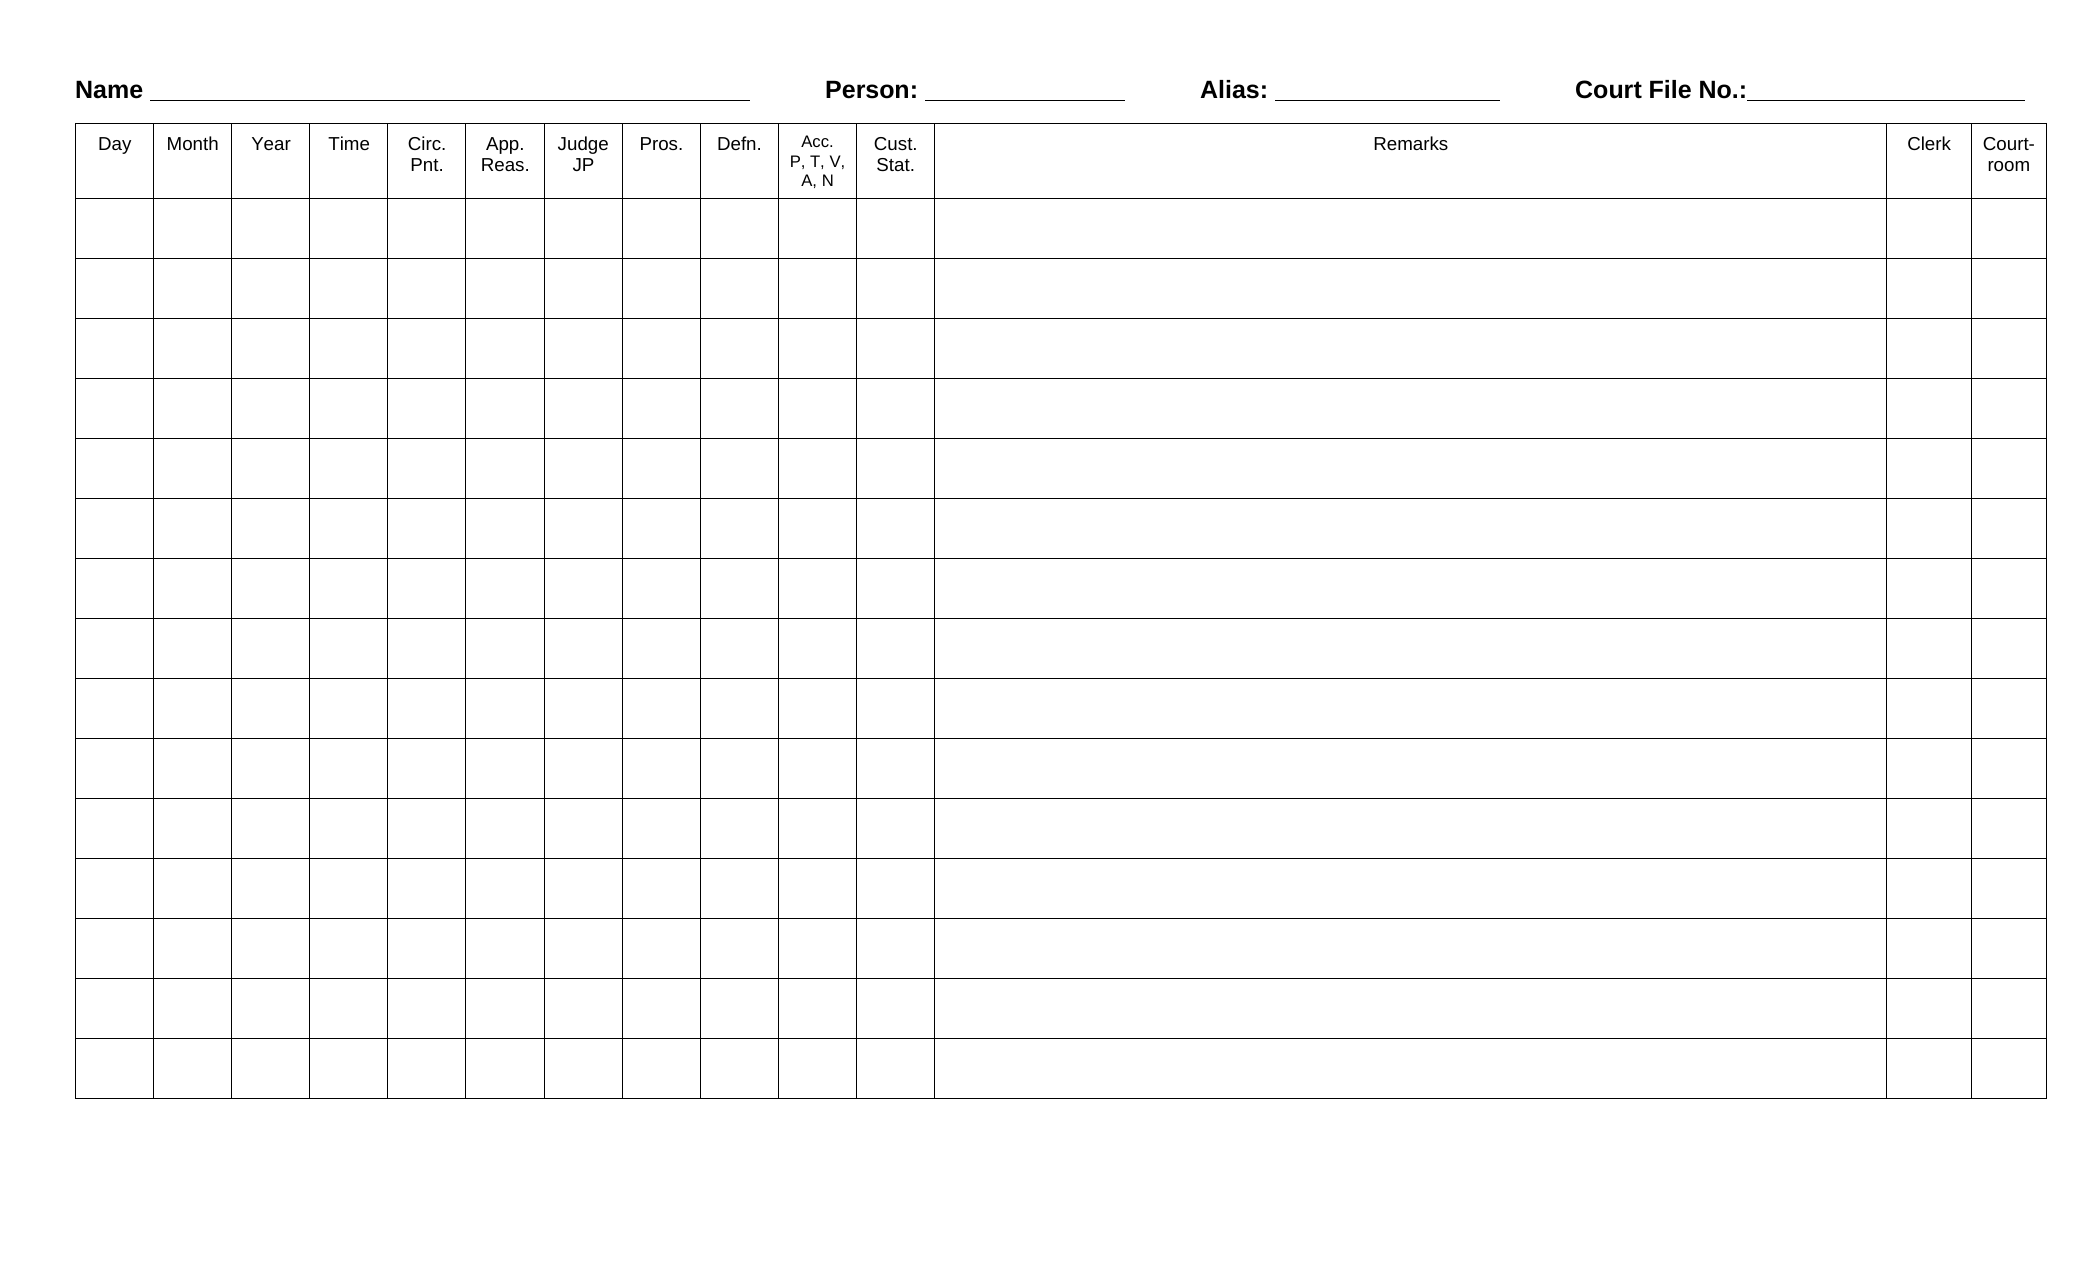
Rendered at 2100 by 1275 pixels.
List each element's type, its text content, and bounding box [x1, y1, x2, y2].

table_cell [76, 319, 153, 378]
table_cell [623, 739, 700, 798]
table_cell [779, 1039, 856, 1098]
table_cell [623, 259, 700, 318]
table_cell [545, 739, 622, 798]
table_cell [623, 319, 700, 378]
table_cell [76, 799, 153, 858]
table_cell [232, 919, 309, 978]
table_cell [701, 679, 778, 738]
table_cell [779, 559, 856, 618]
table_cell [388, 559, 465, 618]
table_cell [623, 799, 700, 858]
table_cell [76, 619, 153, 678]
table_cell [76, 499, 153, 558]
table_cell [701, 499, 778, 558]
table_cell [310, 859, 387, 918]
table_cell [154, 379, 231, 438]
table_cell [545, 259, 622, 318]
table_cell [701, 799, 778, 858]
table_cell [935, 919, 1886, 978]
table_cell [310, 199, 387, 258]
table_cell [623, 979, 700, 1038]
table_cell [935, 559, 1886, 618]
table_header Defn. [701, 124, 778, 198]
table_cell [388, 1039, 465, 1098]
table_cell [388, 379, 465, 438]
table_cell [1887, 499, 1971, 558]
table_cell [388, 859, 465, 918]
table_cell [76, 679, 153, 738]
table_cell [310, 919, 387, 978]
table_cell [1887, 319, 1971, 378]
table_cell [310, 619, 387, 678]
table_header Cust.Stat. [857, 124, 934, 198]
table_cell [623, 1039, 700, 1098]
table_cell [154, 619, 231, 678]
table_cell [1972, 1039, 2046, 1098]
table_cell [232, 859, 309, 918]
table_cell [310, 739, 387, 798]
table_cell [1887, 859, 1971, 918]
table_cell [935, 499, 1886, 558]
table_cell [935, 979, 1886, 1038]
table_cell [1887, 439, 1971, 498]
table_cell [388, 679, 465, 738]
table_header Court-room [1972, 124, 2046, 198]
table_cell [388, 619, 465, 678]
table_cell [701, 259, 778, 318]
table_cell [154, 799, 231, 858]
table_cell [623, 859, 700, 918]
table_cell [935, 379, 1886, 438]
table_cell [623, 619, 700, 678]
table_cell [232, 499, 309, 558]
table_cell [701, 379, 778, 438]
table_cell [154, 319, 231, 378]
table_cell [76, 559, 153, 618]
table_header Year [232, 124, 309, 198]
table_cell [388, 799, 465, 858]
table_cell [76, 739, 153, 798]
table_cell [466, 199, 544, 258]
table_cell [1972, 499, 2046, 558]
table_cell [623, 199, 700, 258]
table_cell [466, 799, 544, 858]
table_cell [701, 979, 778, 1038]
table_cell [310, 799, 387, 858]
table_cell [466, 499, 544, 558]
table_cell [935, 1039, 1886, 1098]
table_cell [1887, 1039, 1971, 1098]
table_cell [623, 439, 700, 498]
table_cell [545, 799, 622, 858]
table_cell [466, 559, 544, 618]
table_cell [623, 919, 700, 978]
table_cell [466, 739, 544, 798]
table_cell [935, 799, 1886, 858]
table_cell [857, 679, 934, 738]
table_cell [701, 319, 778, 378]
table_cell [545, 439, 622, 498]
table_cell [857, 499, 934, 558]
table_cell [623, 679, 700, 738]
table_cell [1972, 559, 2046, 618]
table_cell [935, 439, 1886, 498]
table_cell [935, 259, 1886, 318]
table_cell [388, 319, 465, 378]
table_cell [154, 679, 231, 738]
table_header Acc. P, T, V, A, N [779, 124, 856, 198]
table_cell [935, 739, 1886, 798]
table_cell [545, 679, 622, 738]
table_cell [310, 979, 387, 1038]
table_cell [545, 979, 622, 1038]
table_cell [232, 439, 309, 498]
table_cell [466, 619, 544, 678]
table_cell [857, 619, 934, 678]
table_cell [701, 559, 778, 618]
table_cell [388, 259, 465, 318]
table_cell [545, 499, 622, 558]
table_cell [701, 859, 778, 918]
table_cell [779, 799, 856, 858]
table_cell [154, 739, 231, 798]
table_cell [388, 499, 465, 558]
table_cell [466, 979, 544, 1038]
table_cell [545, 319, 622, 378]
table_cell [466, 439, 544, 498]
table_cell [154, 559, 231, 618]
table_cell [1972, 439, 2046, 498]
table_cell [1972, 739, 2046, 798]
table_cell [701, 439, 778, 498]
table_cell [857, 439, 934, 498]
table_cell [857, 319, 934, 378]
table_cell [779, 499, 856, 558]
table_cell [76, 919, 153, 978]
table_cell [388, 739, 465, 798]
table_cell [545, 559, 622, 618]
table_cell [623, 559, 700, 618]
table_cell [857, 739, 934, 798]
table_cell [779, 199, 856, 258]
table_header Time [310, 124, 387, 198]
table_cell [154, 499, 231, 558]
table_cell [76, 379, 153, 438]
table_cell [76, 259, 153, 318]
table_cell [779, 259, 856, 318]
table_cell [545, 919, 622, 978]
table_cell [545, 379, 622, 438]
table_cell [154, 199, 231, 258]
table_cell [935, 859, 1886, 918]
table_cell [466, 859, 544, 918]
table_header Month [154, 124, 231, 198]
table_cell [1972, 259, 2046, 318]
table_cell [779, 919, 856, 978]
table_cell [1887, 799, 1971, 858]
table_cell [1972, 319, 2046, 378]
table_cell [232, 1039, 309, 1098]
table_cell [1972, 859, 2046, 918]
table_cell [779, 739, 856, 798]
table_cell [1972, 919, 2046, 978]
table_cell [154, 1039, 231, 1098]
table_cell [1887, 559, 1971, 618]
table_cell [232, 739, 309, 798]
table_cell [1887, 919, 1971, 978]
table_cell [154, 859, 231, 918]
table_cell [76, 1039, 153, 1098]
table_cell [1972, 199, 2046, 258]
table_cell [545, 1039, 622, 1098]
table_cell [310, 559, 387, 618]
table_cell [857, 199, 934, 258]
table_cell [466, 1039, 544, 1098]
table_cell [310, 379, 387, 438]
table_cell [857, 1039, 934, 1098]
table_cell [779, 679, 856, 738]
table_cell [1972, 619, 2046, 678]
table_cell [779, 859, 856, 918]
table_cell [701, 739, 778, 798]
table_cell [76, 439, 153, 498]
table_cell [1887, 979, 1971, 1038]
table_cell [232, 559, 309, 618]
table_cell [545, 619, 622, 678]
table_cell [701, 619, 778, 678]
table_cell [388, 439, 465, 498]
table_cell [232, 199, 309, 258]
table_cell [1972, 379, 2046, 438]
table_cell [388, 979, 465, 1038]
table_cell [779, 619, 856, 678]
table_cell [857, 799, 934, 858]
table_cell [388, 919, 465, 978]
table_cell [701, 919, 778, 978]
table_cell [701, 199, 778, 258]
table_cell [310, 1039, 387, 1098]
table_cell [857, 919, 934, 978]
table_cell [232, 799, 309, 858]
table_cell [1887, 739, 1971, 798]
table_cell [1887, 619, 1971, 678]
table_cell [857, 859, 934, 918]
table_cell [76, 859, 153, 918]
table_cell [310, 439, 387, 498]
table_cell [935, 679, 1886, 738]
table_cell [1887, 379, 1971, 438]
table_header Day [76, 124, 153, 198]
table_cell [466, 319, 544, 378]
table_header App. Reas. [466, 124, 544, 198]
table_header JudgeJP [545, 124, 622, 198]
table_cell [232, 319, 309, 378]
table_cell [1887, 199, 1971, 258]
table_cell [1887, 679, 1971, 738]
table_cell [779, 979, 856, 1038]
table_cell [935, 619, 1886, 678]
table_cell [466, 919, 544, 978]
table_cell [779, 439, 856, 498]
table_cell [466, 259, 544, 318]
table_cell [232, 379, 309, 438]
table_cell [1972, 799, 2046, 858]
table_cell [857, 259, 934, 318]
table_cell [466, 679, 544, 738]
table_cell [310, 499, 387, 558]
table_cell [310, 679, 387, 738]
table_header Circ. Pnt. [388, 124, 465, 198]
table_cell [935, 199, 1886, 258]
table_header Pros. [623, 124, 700, 198]
table_cell [76, 979, 153, 1038]
table_cell [545, 199, 622, 258]
text Name Person: Alias: Court File No.: [75, 75, 2025, 104]
table_cell [154, 979, 231, 1038]
table_cell [154, 919, 231, 978]
table_cell [857, 559, 934, 618]
table_cell [232, 679, 309, 738]
table_cell [310, 319, 387, 378]
table_cell [76, 199, 153, 258]
table_cell [388, 199, 465, 258]
table_cell [1972, 679, 2046, 738]
table_cell [857, 979, 934, 1038]
table_header Remarks [935, 124, 1886, 198]
table_cell [310, 259, 387, 318]
table_cell [545, 859, 622, 918]
table_cell [623, 379, 700, 438]
table_cell [1887, 259, 1971, 318]
table_cell [466, 379, 544, 438]
table_header Clerk [1887, 124, 1971, 198]
table_cell [232, 619, 309, 678]
table_cell [623, 499, 700, 558]
table_cell [232, 979, 309, 1038]
table_cell [154, 259, 231, 318]
table_cell [857, 379, 934, 438]
table_cell [779, 319, 856, 378]
table_cell [154, 439, 231, 498]
table_cell [232, 259, 309, 318]
table_cell [935, 319, 1886, 378]
table_cell [1972, 979, 2046, 1038]
table_cell [701, 1039, 778, 1098]
table_cell [779, 379, 856, 438]
